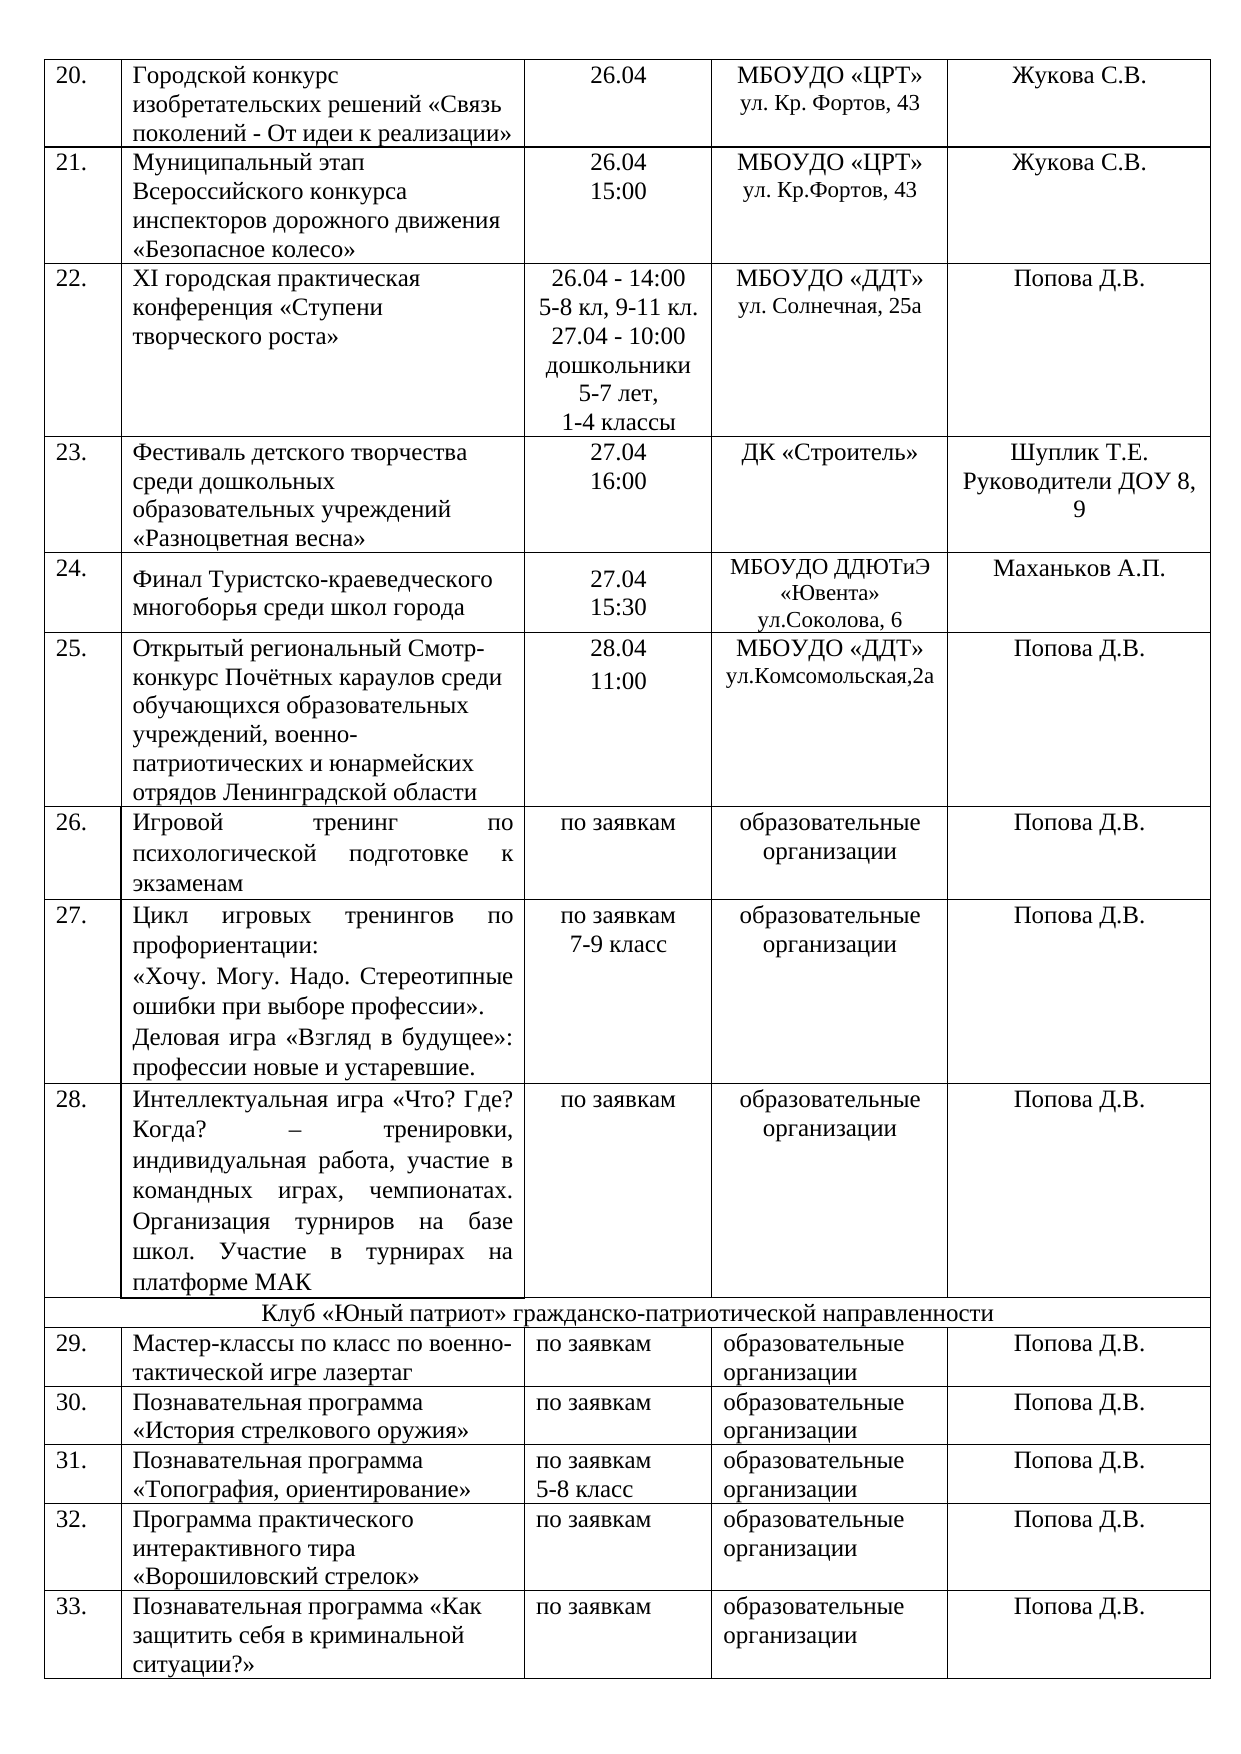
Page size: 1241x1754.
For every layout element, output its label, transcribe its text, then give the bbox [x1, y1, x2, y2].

table_cell Попова Д.В. [948, 807, 1210, 898]
table_cell [45, 1387, 121, 1444]
table_cell [45, 553, 121, 632]
table_cell [45, 1591, 121, 1677]
table_cell МБОУДО «ЦРТ» ул. Кр.Фортов, 43 [712, 148, 947, 262]
table_cell Познавательная программа «Топография, ориентирование» [122, 1445, 524, 1503]
table_cell 26.04 15:00 [525, 148, 711, 262]
table_cell [45, 437, 121, 552]
table_cell [45, 1504, 121, 1590]
table_cell МБОУДО «ЦРТ» ул. Кр. Фортов, 43 [712, 60, 947, 146]
table_cell XI городская практическая конференция «Ступени творческого роста» [122, 264, 524, 436]
table_cell по заявкам 5-8 класс [525, 1445, 711, 1503]
table_cell 27.04 15:30 [525, 553, 711, 632]
table_cell Фестиваль детского творчества среди дошкольных образовательных учреждений «Разноцветная весна» [122, 437, 524, 552]
table_cell [45, 807, 120, 898]
table_cell Маханьков А.П. [948, 553, 1210, 632]
table_cell МБОУДО «ДДТ» ул.Комсомольская,2а [712, 633, 947, 806]
table_cell Программа практического интерактивного тира «Ворошиловский стрелок» [122, 1504, 524, 1590]
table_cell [712, 1591, 947, 1677]
table_cell 26.04 [525, 60, 711, 146]
table_cell [45, 1084, 120, 1297]
table_cell Городской конкурс изобретательских решений «Связь поколений - От идеи к реализации» [122, 60, 524, 146]
table_cell по заявкам [525, 1387, 711, 1444]
table_cell Попова Д.В. [948, 1387, 1210, 1444]
table_cell [45, 148, 121, 262]
table_cell Познавательная программа «История стрелкового оружия» [122, 1387, 524, 1444]
table_cell Попова Д.В. [948, 1504, 1210, 1590]
table_cell 28.04 11:00 [525, 633, 711, 806]
table_cell Клуб «Юный патриот» гражданско-патриотической направленности [45, 1298, 1210, 1327]
table_cell образовательные организации [712, 807, 947, 898]
table_cell образовательные организации [712, 1504, 947, 1590]
table_cell по заявкам [525, 1504, 711, 1590]
table_cell Попова Д.В. [948, 264, 1210, 436]
table_cell Открытый региональный Смотр-конкурс Почётных караулов среди обучающихся образовательных учреждений, военно-патриотических и юнармейских отрядов Ленинградской области [122, 633, 524, 806]
table_cell [45, 633, 121, 806]
table_cell Цикл игровых тренингов по профориентации: «Хочу. Могу. Надо. Стереотипные ошибки при выборе профессии». Деловая игра «Взгляд в будущее»: профессии новые и устаревшие. [122, 900, 524, 1082]
table_cell ДК «Строитель» [712, 437, 947, 552]
table_cell образовательные организации [712, 1387, 947, 1444]
table_cell 27.04 16:00 [525, 437, 711, 552]
table_cell по заявкам 7-9 класс [525, 900, 711, 1082]
table_cell Муниципальный этап Всероссийского конкурса инспекторов дорожного движения «Безопасное колесо» [122, 148, 524, 262]
table_cell Жукова С.В. [948, 60, 1210, 146]
table_cell Попова Д.В. [948, 1328, 1210, 1386]
table_cell Интеллектуальная игра «Что? Где? Когда? – тренировки, индивидуальная работа, участие в командных играх, чемпионатах. Организация турниров на базе школ. Участие в турнирах на платформе МАК [122, 1084, 524, 1297]
table_cell [45, 1328, 121, 1386]
table_cell Попова Д.В. [948, 1591, 1210, 1677]
table_cell Попова Д.В. [948, 1084, 1210, 1297]
table_cell по заявкам [525, 1328, 711, 1386]
table_cell Мастер-классы по класс по военно-тактической игре лазертаг [122, 1328, 524, 1386]
table_cell образовательные организации [712, 1328, 947, 1386]
table_cell Попова Д.В. [948, 900, 1210, 1082]
table_cell [45, 1445, 121, 1503]
table_cell Познавательная программа «Как защитить себя в криминальной ситуации?» [122, 1591, 524, 1677]
table_cell по заявкам [525, 1591, 711, 1677]
table_cell МБОУДО «ДДТ» ул. Солнечная, 25а [712, 264, 947, 436]
table_cell по заявкам [525, 807, 711, 898]
table_cell Финал Туристско-краеведческого многоборья среди школ города [122, 553, 524, 632]
table_cell [45, 264, 121, 436]
table_cell МБОУДО ДДЮТиЭ «Ювента» ул.Соколова, 6 [712, 553, 947, 632]
table_cell Попова Д.В. [948, 633, 1210, 806]
table_cell [45, 900, 120, 1082]
table_cell [45, 60, 121, 146]
table_cell Игровой тренинг по психологической подготовке к экзаменам [122, 807, 524, 898]
table_cell Шуплик Т.Е. Руководители ДОУ 8, 9 [948, 437, 1210, 552]
table_cell Попова Д.В. [948, 1445, 1210, 1503]
table_cell образовательные организации [712, 1445, 947, 1503]
table_cell Жукова С.В. [948, 148, 1210, 262]
table_cell по заявкам [525, 1084, 711, 1297]
table_cell образовательные организации [712, 1084, 947, 1297]
table_cell образовательные организации [712, 900, 947, 1082]
